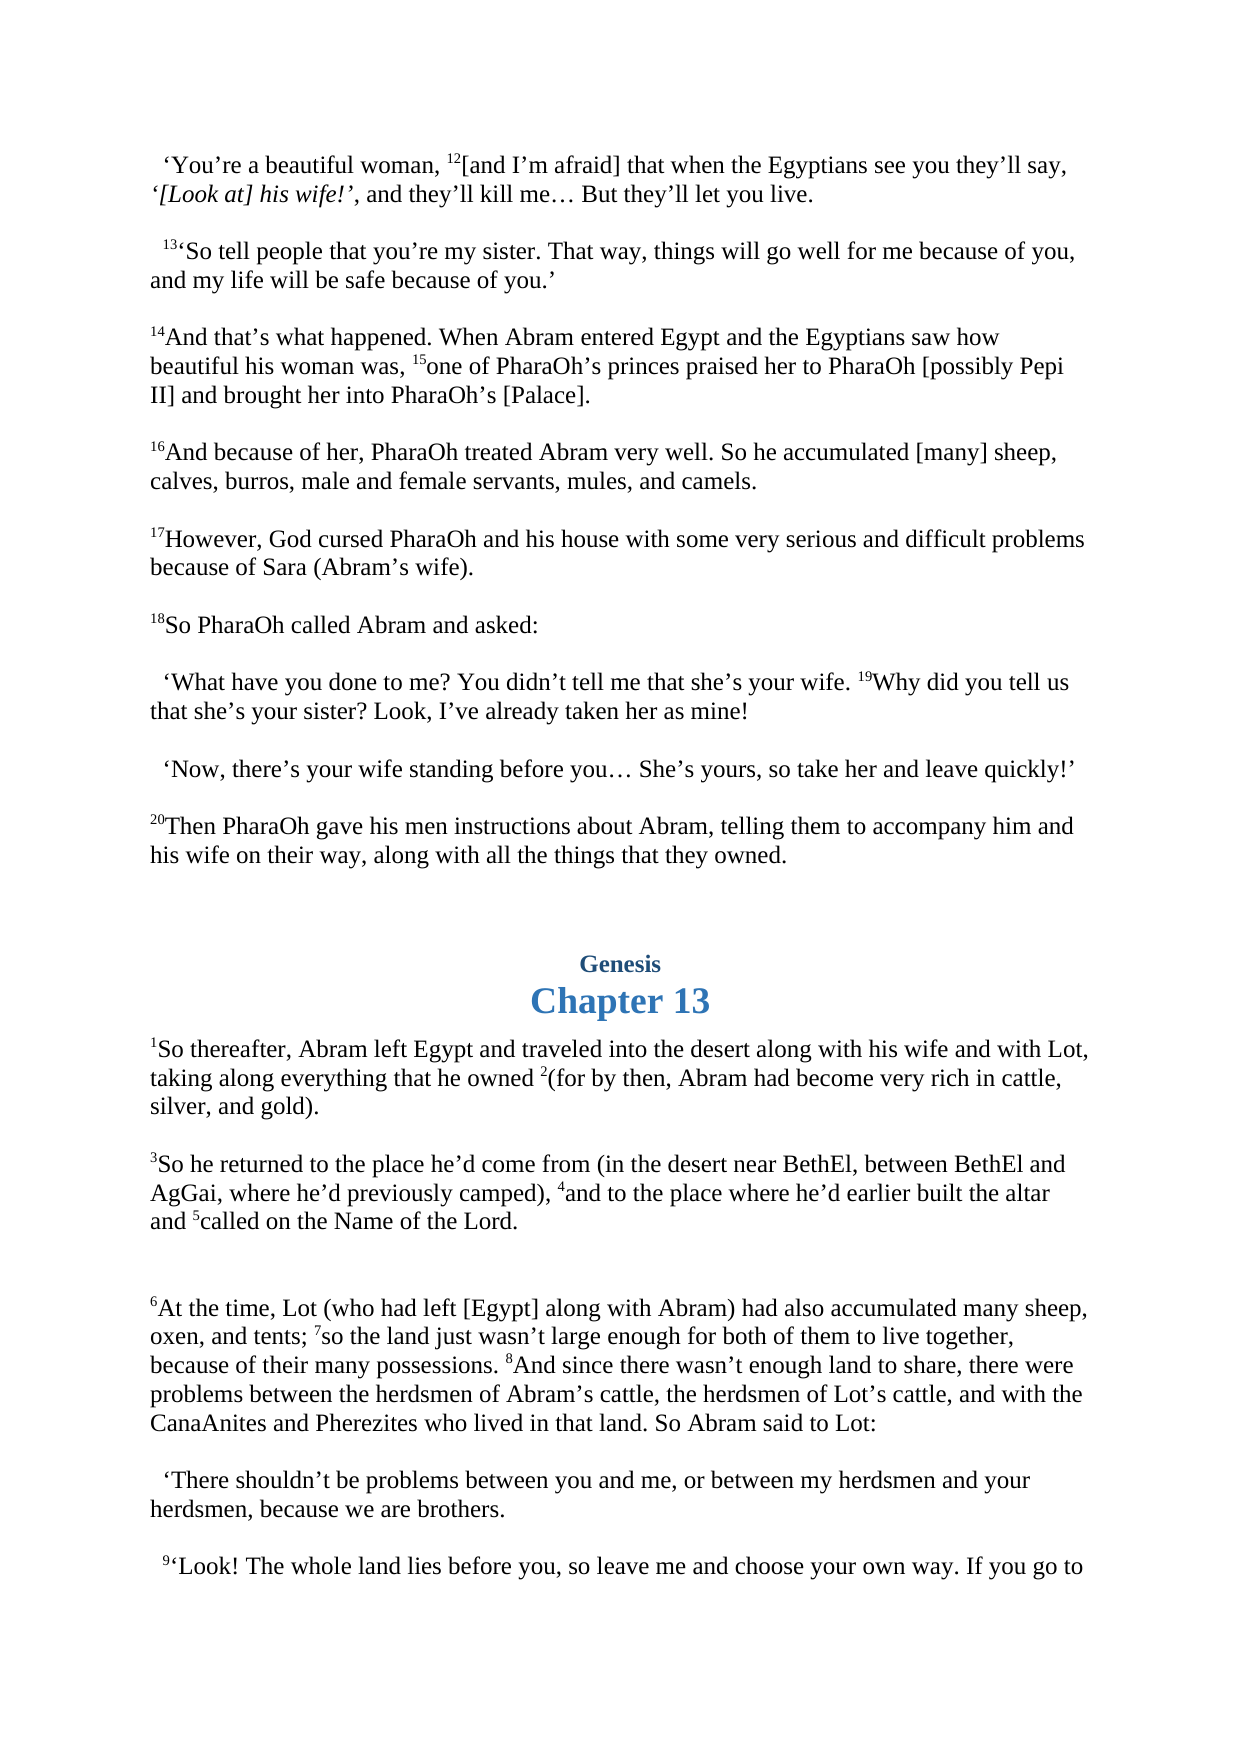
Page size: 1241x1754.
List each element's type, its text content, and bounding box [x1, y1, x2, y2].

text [150, 150, 1090, 897]
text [150, 1034, 1090, 1580]
subtitle Genesis [150, 949, 1090, 978]
subtitle Chapter 13 [150, 978, 1090, 1021]
